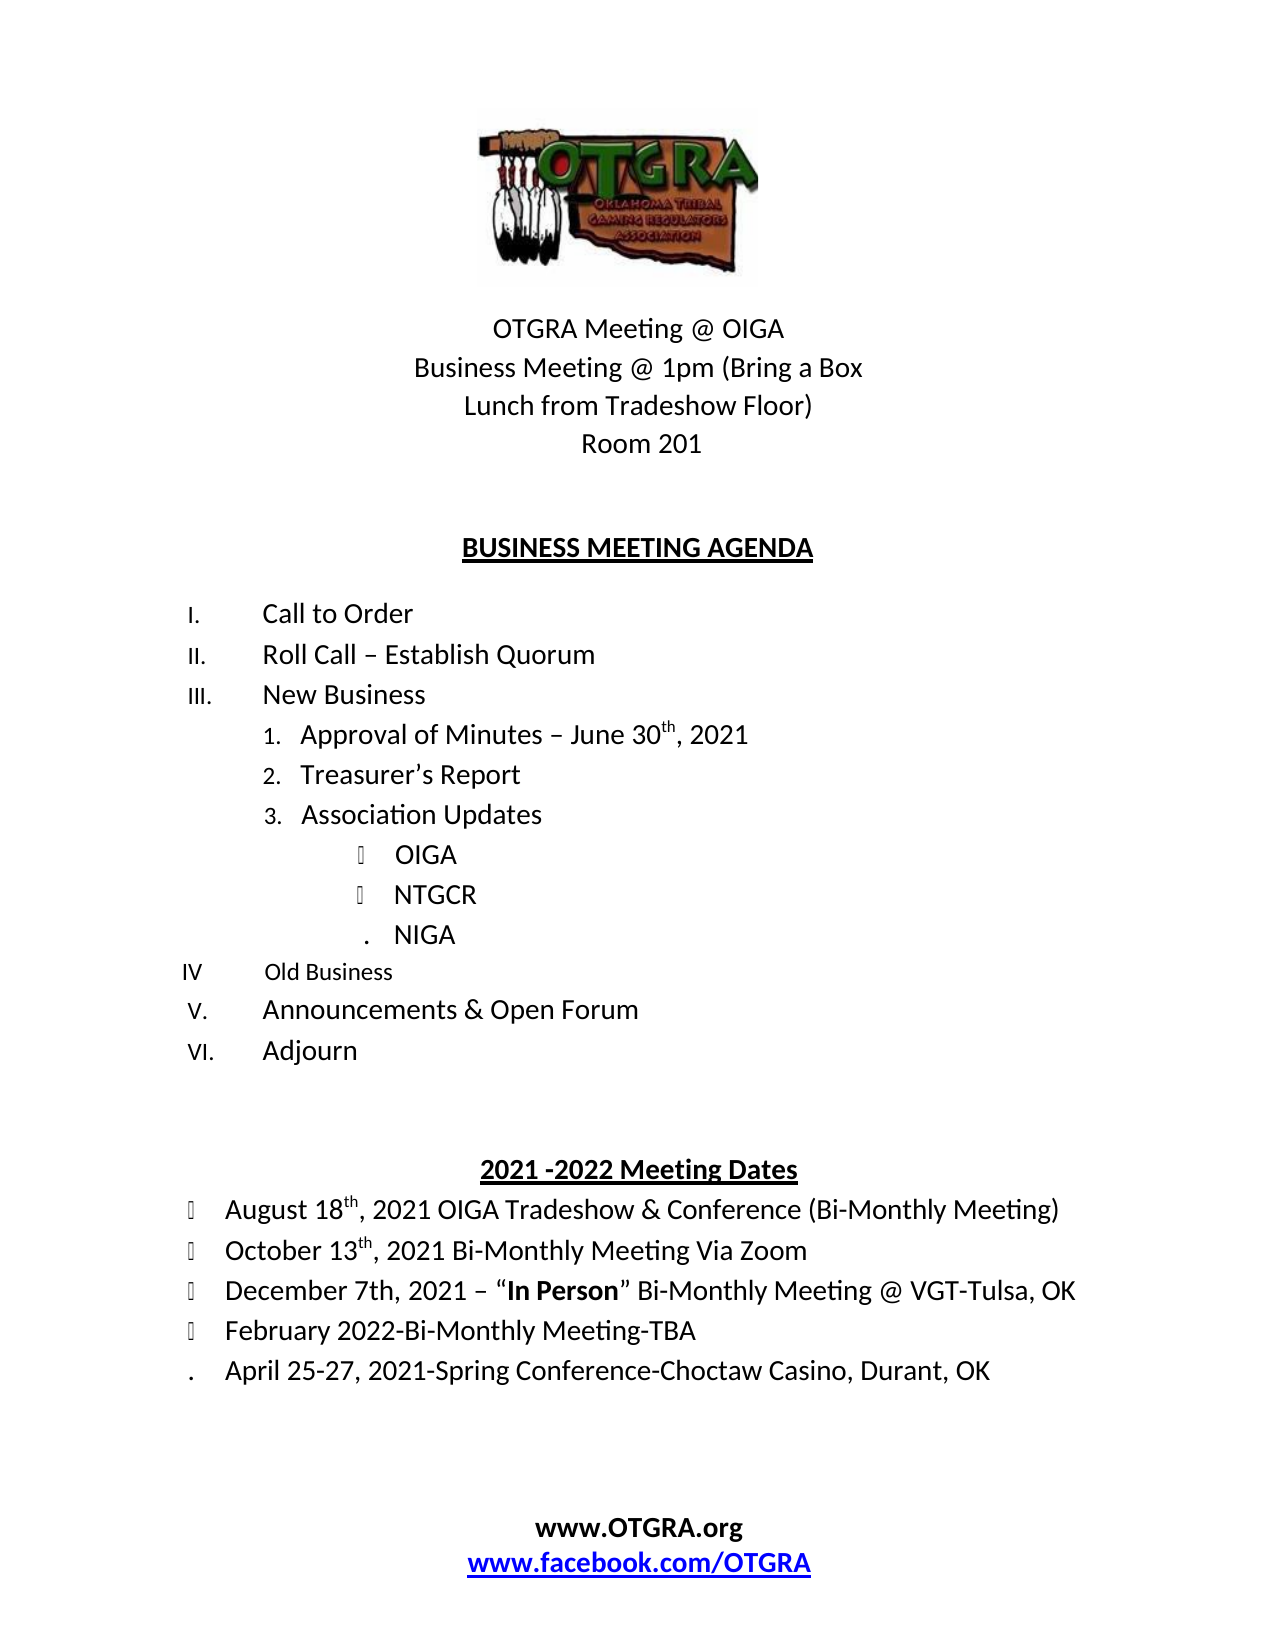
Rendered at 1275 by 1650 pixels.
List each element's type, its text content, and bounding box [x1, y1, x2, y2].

text  February 2022-Bi-Monthly Meeting-TBA [187, 1312, 1098, 1347]
text Business Meeting @ 1pm (Bring a Box Lunch from Tradeshow Floor) [414, 349, 863, 423]
text IV Old Business [175, 957, 1098, 987]
text III. New Business [187, 676, 1098, 712]
text I. Call to Order [187, 595, 1098, 631]
text www.OTGRA.org www.facebook.com/OTGRA [463, 1508, 814, 1580]
text VI. Adjourn [187, 1032, 1098, 1068]
text . April 25-27, 2021-Spring Conference-Choctaw Casino, Durant, OK [187, 1352, 1098, 1388]
text 1. Approval of Minutes – June 30th, 2021 [262, 716, 1098, 752]
text  NTGCR [356, 876, 1098, 912]
picture [477, 108, 759, 287]
text  August 18th, 2021 OIGA Tradeshow & Conference (Bi-Monthly Meeting) [187, 1191, 1098, 1227]
text V. Announcements & Open Forum [187, 991, 1098, 1027]
text 2. Treasurer’s Report [262, 756, 1098, 792]
text 3. Association Updates [258, 796, 547, 832]
text BUSINESS MEETING AGENDA [462, 529, 1098, 564]
text  OIGA [352, 836, 462, 872]
text . NIGA [356, 916, 1098, 952]
text II. Roll Call – Establish Quorum [187, 636, 1098, 672]
text  October 13th, 2021 Bi-Monthly Meeting Via Zoom [187, 1232, 1098, 1267]
text OTGRA Meeting @ OIGA [414, 311, 863, 346]
text  December 7th, 2021 – “In Person” Bi-Monthly Meeting @ VGT-Tulsa, OK [187, 1272, 1098, 1307]
text 2021 -2022 Meeting Dates [474, 1151, 803, 1187]
text Room 201 [414, 426, 863, 461]
